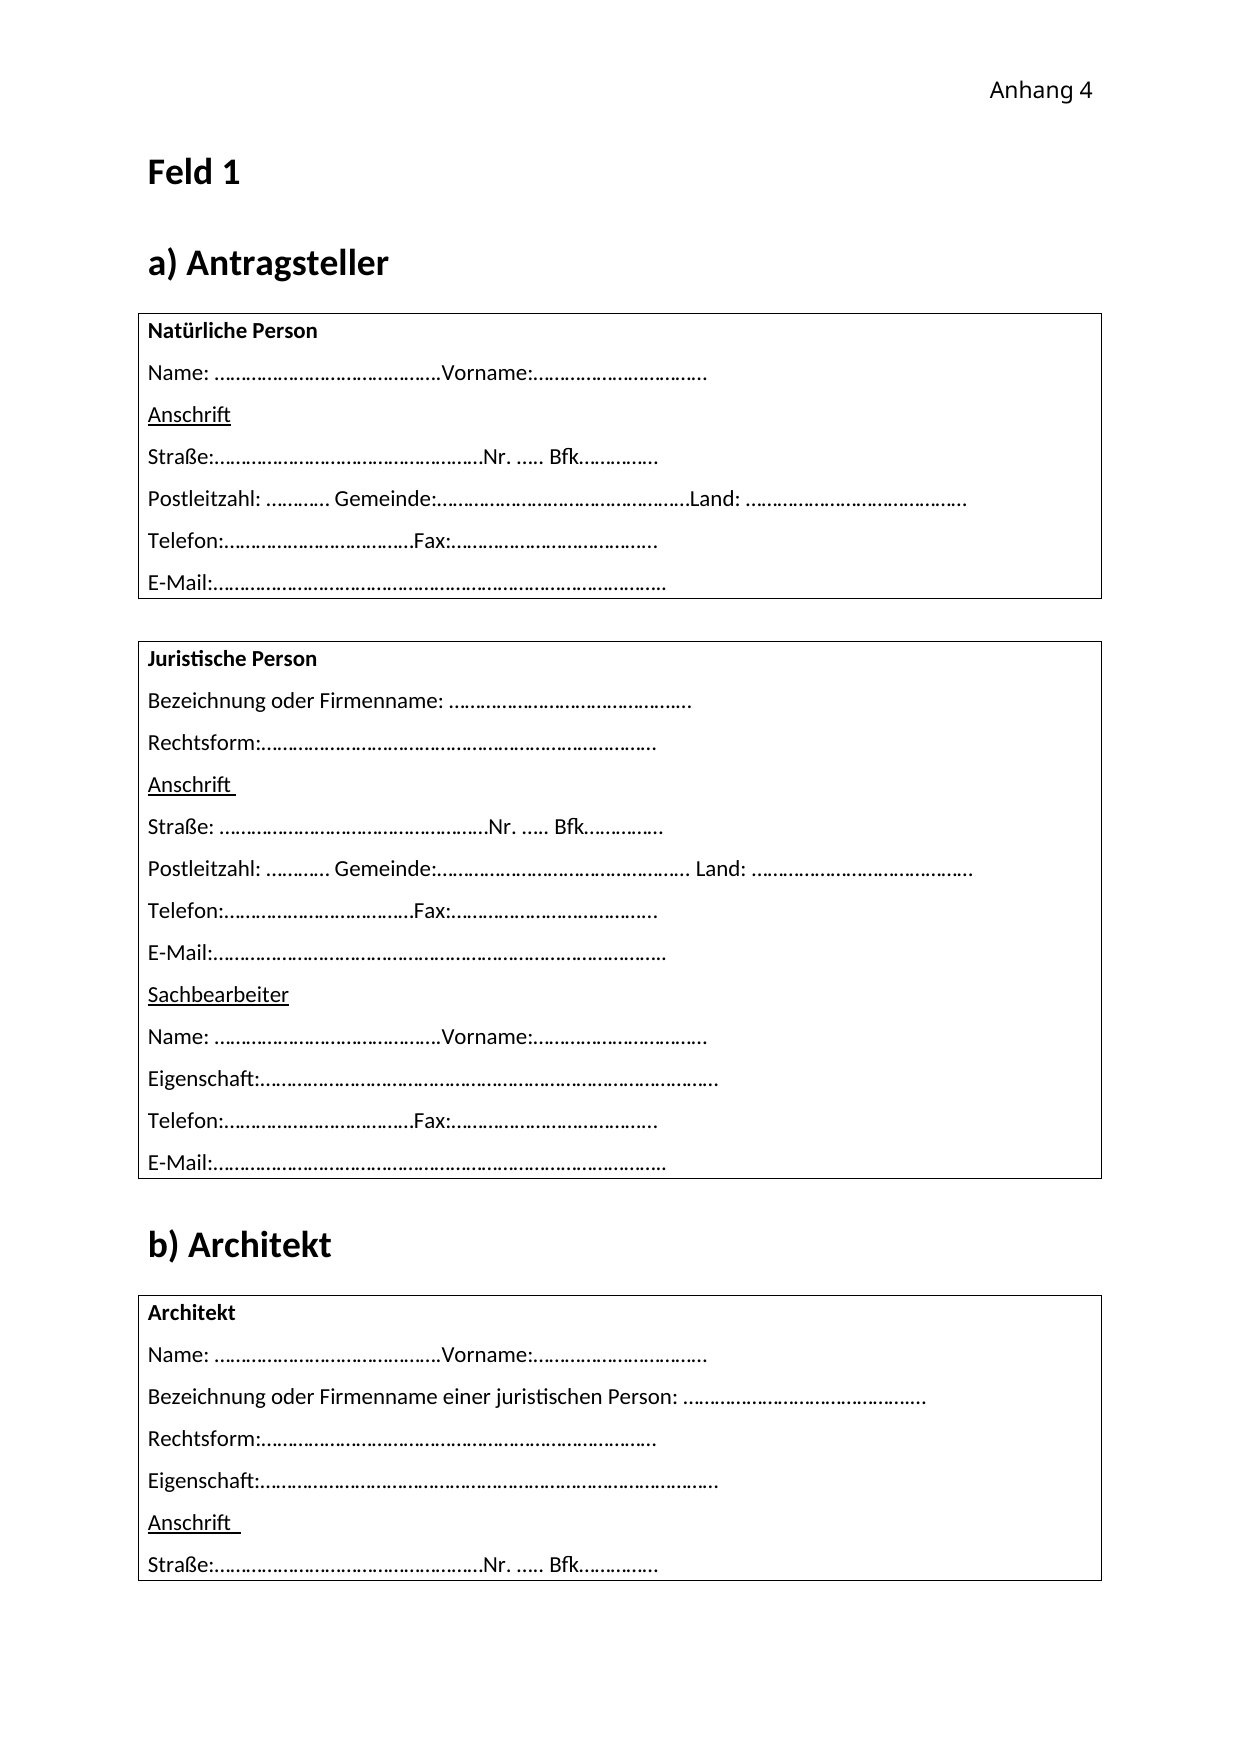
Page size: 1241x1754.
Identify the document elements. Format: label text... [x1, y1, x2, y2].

text Rechtsform:………………………………………………………………… [139, 725, 1101, 756]
text Anschrift [139, 1505, 1101, 1536]
text Telefon:………………………………Fax:………………………………... [139, 1103, 1101, 1134]
text Feld 1 [148, 148, 1093, 193]
text Name: …………………………………….Vorname:…………………………… [139, 1019, 1101, 1050]
text a) Antragsteller [148, 239, 1093, 285]
text Telefon:………………………………Fax:………………………………... [139, 893, 1101, 924]
text Postleitzahl: ………… Gemeinde:………………………………………… Land: …………………………………… [139, 851, 1101, 882]
text E-Mail:………………………………………………………………………….. [139, 1145, 1101, 1178]
text Anschrift [139, 397, 1101, 428]
text Name: …………………………………….Vorname:…………………………… [139, 1337, 1101, 1368]
text b) Architekt [148, 1221, 1093, 1267]
text E-Mail:………………………………………………………………………….. [139, 565, 1101, 598]
text Anschrift [139, 767, 1101, 798]
text Bezeichnung oder Firmenname: …………………………………….… [139, 683, 1101, 714]
text Straße: ……………………………………………Nr. ….. Bfk…………… [139, 809, 1101, 840]
text Straße:……………………………………………Nr. ….. Bfk…………… [139, 1547, 1101, 1580]
text Rechtsform:………………………………………………………………… [139, 1421, 1101, 1452]
text Juristische Person [139, 642, 1101, 672]
text Name: …………………………………….Vorname:…………………………… [139, 355, 1101, 386]
text Architekt [139, 1296, 1101, 1326]
text Telefon:………………………………Fax:………………………………... [139, 523, 1101, 554]
text Eigenschaft:…………………………………………………………………………… [139, 1061, 1101, 1092]
text Straße:……………………………………………Nr. ….. Bfk…………… [139, 439, 1101, 470]
text Eigenschaft:…………………………………………………………………………… [139, 1463, 1101, 1494]
text Natürliche Person [139, 314, 1101, 344]
text Bezeichnung oder Firmenname einer juristischen Person: …………………………………….… [139, 1379, 1101, 1410]
text Postleitzahl: ………… Gemeinde:…………………………………………Land: …………………………………… [139, 481, 1101, 512]
text Sachbearbeiter [139, 977, 1101, 1008]
text E-Mail:………………………………………………………………………….. [139, 935, 1101, 966]
